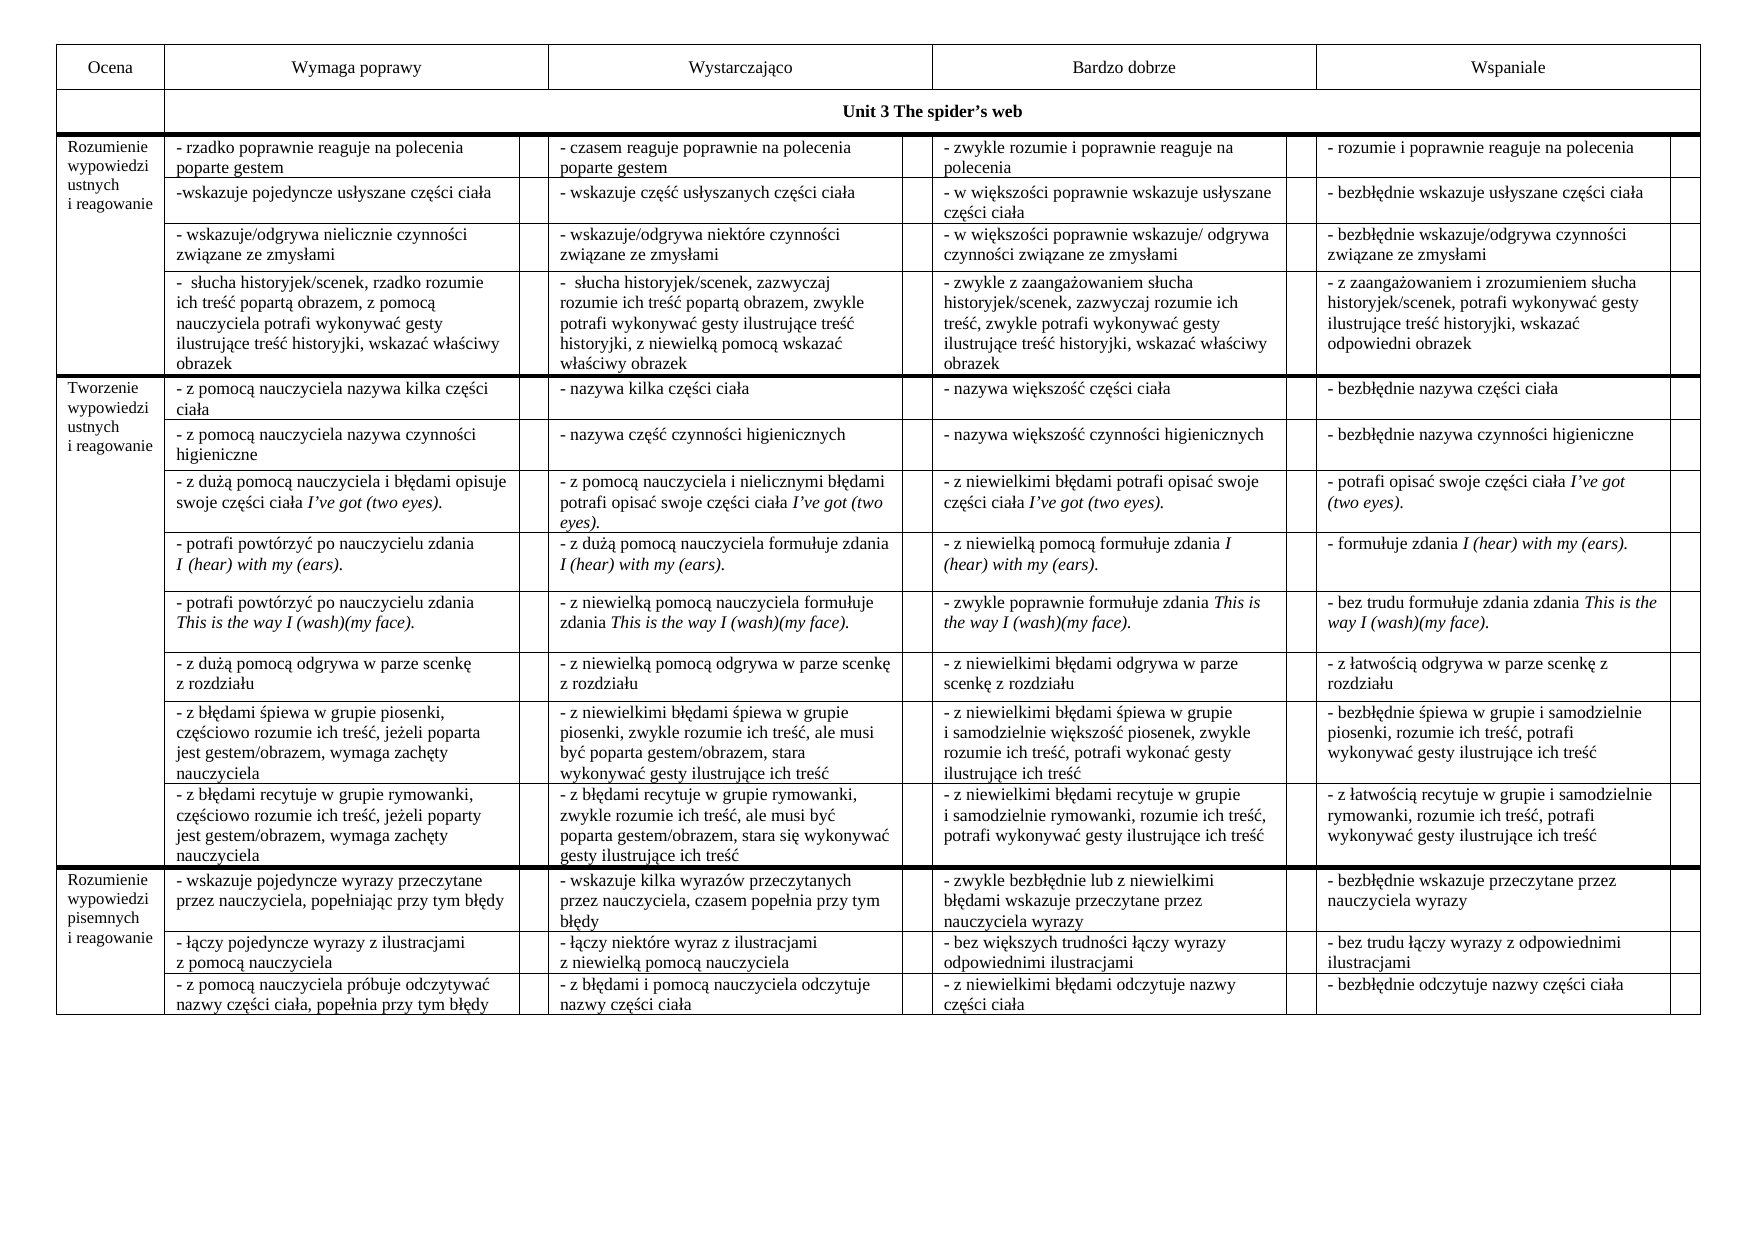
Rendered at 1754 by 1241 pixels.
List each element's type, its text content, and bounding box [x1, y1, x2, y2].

table_cell - z dużą pomocą nauczyciela formułuje zdania I (hear) with my (ears). [549, 533, 902, 591]
table_cell - nazywa kilka części ciała [549, 378, 902, 419]
table_cell [1671, 533, 1700, 591]
table_cell [903, 870, 932, 931]
table_cell - zwykle bezbłędnie lub z niewielkimi błędami wskazuje przeczytane przez nauczyciela wyrazy [933, 870, 1286, 931]
table_header Wymaga poprawy [165, 45, 548, 88]
table_cell [520, 784, 548, 865]
table_cell [520, 702, 548, 783]
table_cell - wskazuje/odgrywa nielicznie czynności związane ze zmysłami [165, 224, 519, 271]
table_cell - z niewielkimi błędami potrafi opisać swoje części ciała I’ve got (two eyes). [933, 471, 1286, 532]
table_cell [1671, 870, 1700, 931]
table_cell - z niewielkimi błędami recytuje w grupie i samodzielnie rymowanki, rozumie ich treść, potrafi wykonywać gesty ilustrujące ich treść [933, 784, 1286, 865]
table_cell - z niewielkimi błędami odgrywa w parze scenkę z rozdziału [933, 653, 1286, 701]
table_cell - bez trudu formułuje zdania zdania This is the way I (wash)(my face). [1317, 592, 1670, 652]
table_header Bardzo dobrze [933, 45, 1316, 88]
table_header Ocena [57, 45, 164, 88]
table_cell - czasem reaguje poprawnie na polecenia poparte gestem [549, 137, 902, 177]
table_cell - z pomocą nauczyciela nazywa czynności higieniczne [165, 420, 519, 470]
table_cell - łączy niektóre wyraz z ilustracjami z niewielką pomocą nauczyciela [549, 932, 902, 973]
table_cell [520, 974, 548, 1014]
table_cell [1287, 784, 1316, 865]
table_cell [1287, 471, 1316, 532]
table_cell [903, 974, 932, 1014]
table_cell Tworzenie wypowiedzi ustnych i reagowanie [57, 378, 164, 865]
table_cell - rzadko poprawnie reaguje na polecenia poparte gestem [165, 137, 519, 177]
table_cell [520, 471, 548, 532]
table_cell - z łatwością recytuje w grupie i samodzielnie rymowanki, rozumie ich treść, potrafi wykonywać gesty ilustrujące ich treść [1317, 784, 1670, 865]
table_cell [903, 420, 932, 470]
table_cell [520, 533, 548, 591]
table_cell - z pomocą nauczyciela i nielicznymi błędami potrafi opisać swoje części ciała I’ve got (two eyes). [549, 471, 902, 532]
table_cell - słucha historyjek/scenek, zazwyczaj rozumie ich treść popartą obrazem, zwykle potrafi wykonywać gesty ilustrujące treść historyjki, z niewielką pomocą wskazać właściwy obrazek [549, 272, 902, 373]
table_cell - z błędami śpiewa w grupie piosenki, częściowo rozumie ich treść, jeżeli poparta jest gestem/obrazem, wymaga zachęty nauczyciela [165, 702, 519, 783]
table_cell - wskazuje część usłyszanych części ciała [549, 178, 902, 222]
table_cell [1287, 178, 1316, 222]
table_cell [1287, 533, 1316, 591]
table_cell [520, 932, 548, 973]
table_cell - potrafi opisać swoje części ciała I’ve got (two eyes). [1317, 471, 1670, 532]
table_cell - bez trudu łączy wyrazy z odpowiednimi ilustracjami [1317, 932, 1670, 973]
table_cell -wskazuje pojedyncze usłyszane części ciała [165, 178, 519, 222]
table_cell [1287, 592, 1316, 652]
table_header Wspaniale [1317, 45, 1700, 88]
table_cell - z niewielkimi błędami śpiewa w grupie i samodzielnie większość piosenek, zwykle rozumie ich treść, potrafi wykonać gesty ilustrujące ich treść [933, 702, 1286, 783]
table_cell - z dużą pomocą odgrywa w parze scenkę z rozdziału [165, 653, 519, 701]
table_cell [1287, 870, 1316, 931]
table_cell - bezbłędnie nazywa części ciała [1317, 378, 1670, 419]
table_cell [1287, 932, 1316, 973]
table_cell [520, 420, 548, 470]
table_cell - nazywa większość czynności higienicznych [933, 420, 1286, 470]
table_cell Rozumienie wypowiedzi pisemnych i reagowanie [57, 870, 164, 1014]
table_cell [903, 533, 932, 591]
table_cell [1287, 702, 1316, 783]
table_cell [1671, 272, 1700, 373]
table_cell - zwykle rozumie i poprawnie reaguje na polecenia [933, 137, 1286, 177]
table_cell [1671, 784, 1700, 865]
table_cell - nazywa większość części ciała [933, 378, 1286, 419]
table_cell [520, 378, 548, 419]
table_cell - bezbłędnie śpiewa w grupie i samodzielnie piosenki, rozumie ich treść, potrafi wykonywać gesty ilustrujące ich treść [1317, 702, 1670, 783]
table_cell - z zaangażowaniem i zrozumieniem słucha historyjek/scenek, potrafi wykonywać gesty ilustrujące treść historyjki, wskazać odpowiedni obrazek [1317, 272, 1670, 373]
table_cell - formułuje zdania I (hear) with my (ears). [1317, 533, 1670, 591]
table_cell [1671, 974, 1700, 1014]
table_cell [1671, 592, 1700, 652]
table_cell - z niewielkimi błędami odczytuje nazwy części ciała [933, 974, 1286, 1014]
table_cell [520, 870, 548, 931]
table_cell [1671, 471, 1700, 532]
table_cell - wskazuje pojedyncze wyrazy przeczytane przez nauczyciela, popełniając przy tym błędy [165, 870, 519, 931]
table_cell - zwykle z zaangażowaniem słucha historyjek/scenek, zazwyczaj rozumie ich treść, zwykle potrafi wykonywać gesty ilustrujące treść historyjki, wskazać właściwy obrazek [933, 272, 1286, 373]
table_cell - wskazuje/odgrywa niektóre czynności związane ze zmysłami [549, 224, 902, 271]
table_cell Rozumienie wypowiedzi ustnych i reagowanie [57, 137, 164, 373]
table_cell [903, 932, 932, 973]
table_cell [520, 592, 548, 652]
table_cell - z łatwością odgrywa w parze scenkę z rozdziału [1317, 653, 1670, 701]
table_cell Unit 3 The spider’s web [165, 90, 1700, 132]
table_cell [903, 137, 932, 177]
table_cell - z błędami recytuje w grupie rymowanki, częściowo rozumie ich treść, jeżeli poparty jest gestem/obrazem, wymaga zachęty nauczyciela [165, 784, 519, 865]
table_cell [903, 592, 932, 652]
table_cell [903, 378, 932, 419]
table_cell [1671, 378, 1700, 419]
table_cell [903, 784, 932, 865]
table_cell [903, 224, 932, 271]
table_cell [1287, 137, 1316, 177]
table_cell - rozumie i poprawnie reaguje na polecenia [1317, 137, 1670, 177]
table_cell [1287, 224, 1316, 271]
table_cell [520, 653, 548, 701]
table_cell - bezbłędnie odczytuje nazwy części ciała [1317, 974, 1670, 1014]
table_cell [1671, 420, 1700, 470]
table_cell [520, 178, 548, 222]
table_cell [57, 90, 164, 132]
table_cell [1671, 653, 1700, 701]
table_cell [520, 224, 548, 271]
table_header Wystarczająco [549, 45, 932, 88]
table_cell - słucha historyjek/scenek, rzadko rozumie ich treść popartą obrazem, z pomocą nauczyciela potrafi wykonywać gesty ilustrujące treść historyjki, wskazać właściwy obrazek [165, 272, 519, 373]
table_cell - z niewielkimi błędami śpiewa w grupie piosenki, zwykle rozumie ich treść, ale musi być poparta gestem/obrazem, stara wykonywać gesty ilustrujące ich treść [549, 702, 902, 783]
table_cell - bezbłędnie wskazuje/odgrywa czynności związane ze zmysłami [1317, 224, 1670, 271]
table_cell [1671, 932, 1700, 973]
table_cell - z dużą pomocą nauczyciela i błędami opisuje swoje części ciała I’ve got (two eyes). [165, 471, 519, 532]
table_cell - bezbłędnie nazywa czynności higieniczne [1317, 420, 1670, 470]
table_cell - wskazuje kilka wyrazów przeczytanych przez nauczyciela, czasem popełnia przy tym błędy [549, 870, 902, 931]
table_cell [1287, 272, 1316, 373]
table_cell - łączy pojedyncze wyrazy z ilustracjami z pomocą nauczyciela [165, 932, 519, 973]
table_cell [1287, 420, 1316, 470]
table_cell - w większości poprawnie wskazuje/ odgrywa czynności związane ze zmysłami [933, 224, 1286, 271]
table_cell [1287, 653, 1316, 701]
table_cell [1671, 224, 1700, 271]
table_cell [1287, 378, 1316, 419]
table_cell - z pomocą nauczyciela nazywa kilka części ciała [165, 378, 519, 419]
table_cell [903, 272, 932, 373]
table_cell - z błędami recytuje w grupie rymowanki, zwykle rozumie ich treść, ale musi być poparta gestem/obrazem, stara się wykonywać gesty ilustrujące ich treść [549, 784, 902, 865]
table_cell - potrafi powtórzyć po nauczycielu zdania I (hear) with my (ears). [165, 533, 519, 591]
table_cell - bez większych trudności łączy wyrazy odpowiednimi ilustracjami [933, 932, 1286, 973]
table_cell - w większości poprawnie wskazuje usłyszane części ciała [933, 178, 1286, 222]
table_cell [903, 178, 932, 222]
table_cell [520, 137, 548, 177]
table_cell [1671, 137, 1700, 177]
table_cell - z niewielką pomocą odgrywa w parze scenkę z rozdziału [549, 653, 902, 701]
table_cell [1287, 974, 1316, 1014]
table_cell [1671, 702, 1700, 783]
table_cell [903, 653, 932, 701]
table_cell - z błędami i pomocą nauczyciela odczytuje nazwy części ciała [549, 974, 902, 1014]
table_cell [903, 471, 932, 532]
table_cell - potrafi powtórzyć po nauczycielu zdania This is the way I (wash)(my face). [165, 592, 519, 652]
table_cell [520, 272, 548, 373]
table_cell - z pomocą nauczyciela próbuje odczytywać nazwy części ciała, popełnia przy tym błędy [165, 974, 519, 1014]
table_cell - z niewielką pomocą nauczyciela formułuje zdania This is the way I (wash)(my face). [549, 592, 902, 652]
table_cell - nazywa część czynności higienicznych [549, 420, 902, 470]
table_cell - bezbłędnie wskazuje przeczytane przez nauczyciela wyrazy [1317, 870, 1670, 931]
table_cell [903, 702, 932, 783]
table_cell - z niewielką pomocą formułuje zdania I (hear) with my (ears). [933, 533, 1286, 591]
table_cell [1671, 178, 1700, 222]
table_cell - zwykle poprawnie formułuje zdania This is the way I (wash)(my face). [933, 592, 1286, 652]
table_cell - bezbłędnie wskazuje usłyszane części ciała [1317, 178, 1670, 222]
